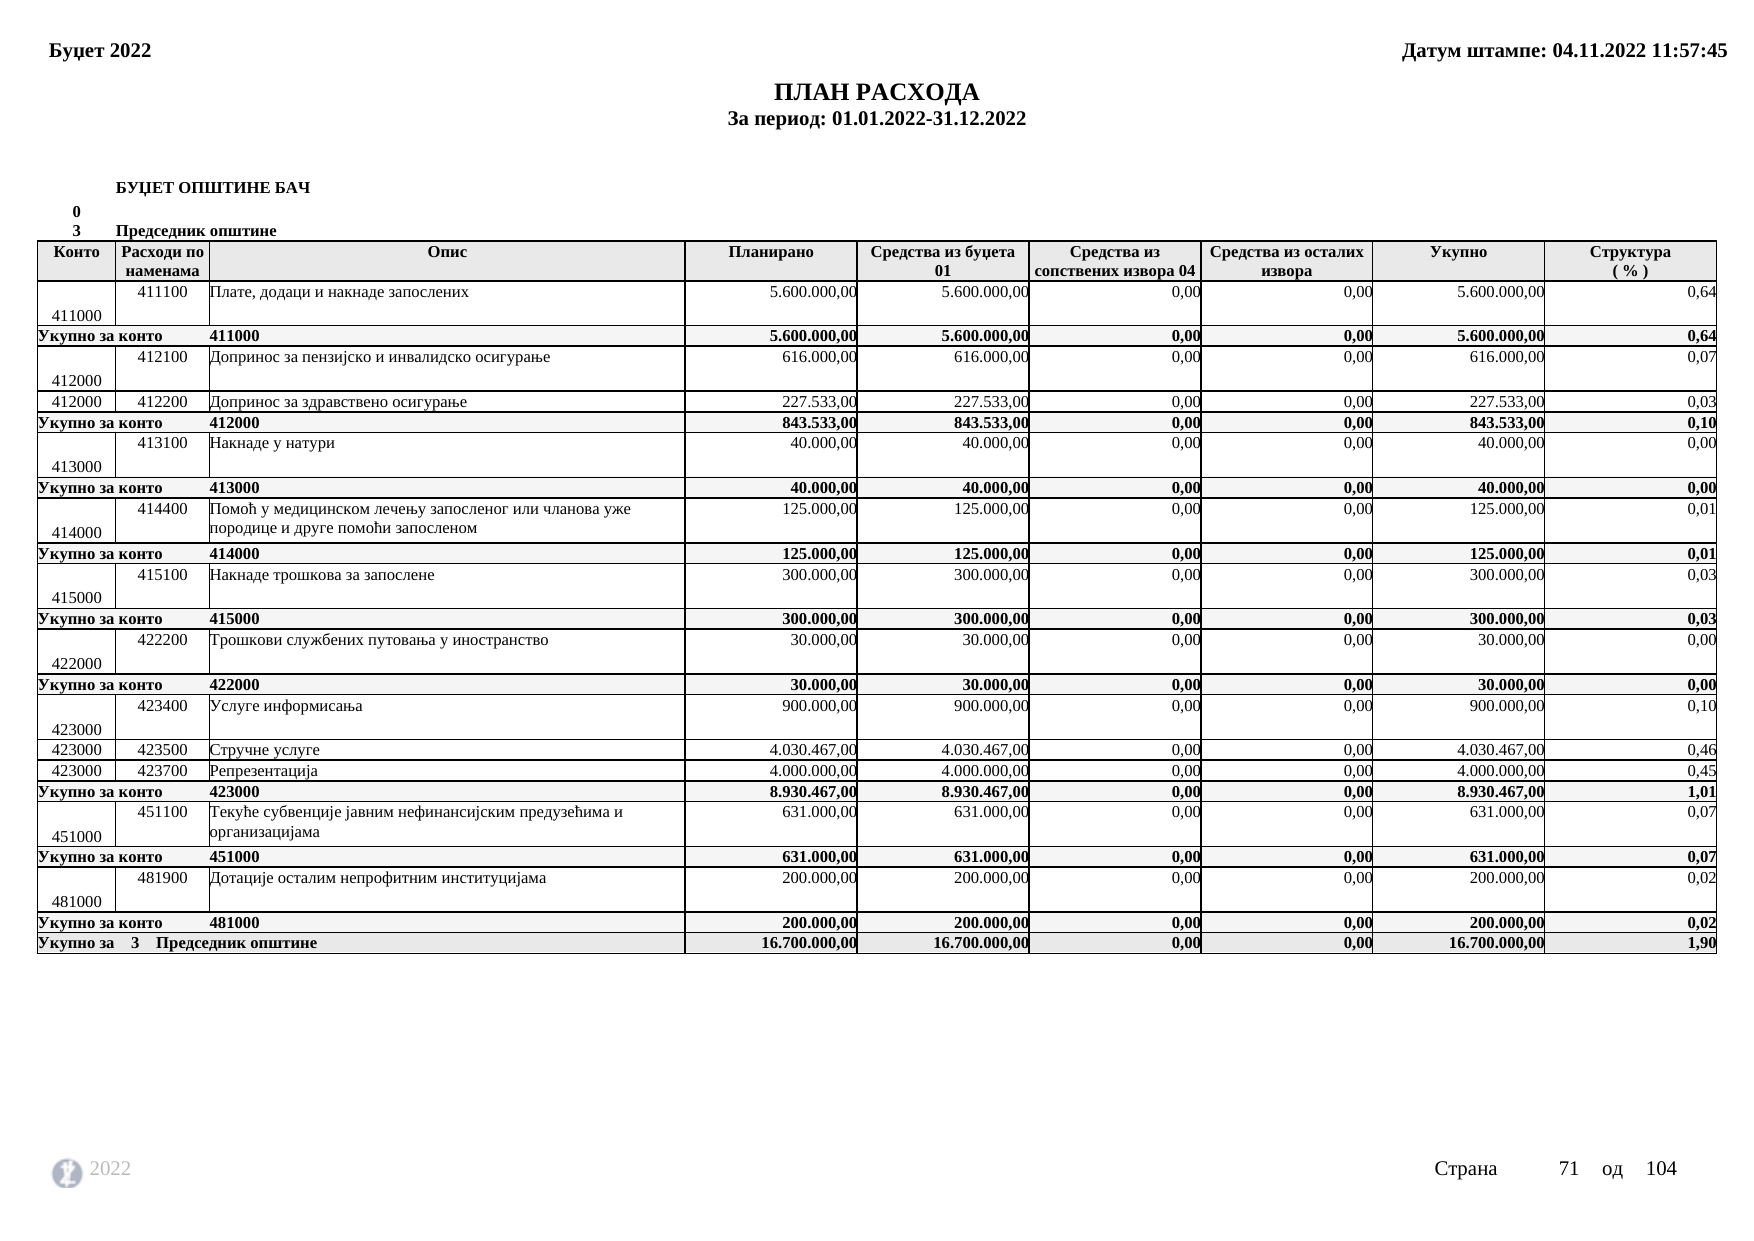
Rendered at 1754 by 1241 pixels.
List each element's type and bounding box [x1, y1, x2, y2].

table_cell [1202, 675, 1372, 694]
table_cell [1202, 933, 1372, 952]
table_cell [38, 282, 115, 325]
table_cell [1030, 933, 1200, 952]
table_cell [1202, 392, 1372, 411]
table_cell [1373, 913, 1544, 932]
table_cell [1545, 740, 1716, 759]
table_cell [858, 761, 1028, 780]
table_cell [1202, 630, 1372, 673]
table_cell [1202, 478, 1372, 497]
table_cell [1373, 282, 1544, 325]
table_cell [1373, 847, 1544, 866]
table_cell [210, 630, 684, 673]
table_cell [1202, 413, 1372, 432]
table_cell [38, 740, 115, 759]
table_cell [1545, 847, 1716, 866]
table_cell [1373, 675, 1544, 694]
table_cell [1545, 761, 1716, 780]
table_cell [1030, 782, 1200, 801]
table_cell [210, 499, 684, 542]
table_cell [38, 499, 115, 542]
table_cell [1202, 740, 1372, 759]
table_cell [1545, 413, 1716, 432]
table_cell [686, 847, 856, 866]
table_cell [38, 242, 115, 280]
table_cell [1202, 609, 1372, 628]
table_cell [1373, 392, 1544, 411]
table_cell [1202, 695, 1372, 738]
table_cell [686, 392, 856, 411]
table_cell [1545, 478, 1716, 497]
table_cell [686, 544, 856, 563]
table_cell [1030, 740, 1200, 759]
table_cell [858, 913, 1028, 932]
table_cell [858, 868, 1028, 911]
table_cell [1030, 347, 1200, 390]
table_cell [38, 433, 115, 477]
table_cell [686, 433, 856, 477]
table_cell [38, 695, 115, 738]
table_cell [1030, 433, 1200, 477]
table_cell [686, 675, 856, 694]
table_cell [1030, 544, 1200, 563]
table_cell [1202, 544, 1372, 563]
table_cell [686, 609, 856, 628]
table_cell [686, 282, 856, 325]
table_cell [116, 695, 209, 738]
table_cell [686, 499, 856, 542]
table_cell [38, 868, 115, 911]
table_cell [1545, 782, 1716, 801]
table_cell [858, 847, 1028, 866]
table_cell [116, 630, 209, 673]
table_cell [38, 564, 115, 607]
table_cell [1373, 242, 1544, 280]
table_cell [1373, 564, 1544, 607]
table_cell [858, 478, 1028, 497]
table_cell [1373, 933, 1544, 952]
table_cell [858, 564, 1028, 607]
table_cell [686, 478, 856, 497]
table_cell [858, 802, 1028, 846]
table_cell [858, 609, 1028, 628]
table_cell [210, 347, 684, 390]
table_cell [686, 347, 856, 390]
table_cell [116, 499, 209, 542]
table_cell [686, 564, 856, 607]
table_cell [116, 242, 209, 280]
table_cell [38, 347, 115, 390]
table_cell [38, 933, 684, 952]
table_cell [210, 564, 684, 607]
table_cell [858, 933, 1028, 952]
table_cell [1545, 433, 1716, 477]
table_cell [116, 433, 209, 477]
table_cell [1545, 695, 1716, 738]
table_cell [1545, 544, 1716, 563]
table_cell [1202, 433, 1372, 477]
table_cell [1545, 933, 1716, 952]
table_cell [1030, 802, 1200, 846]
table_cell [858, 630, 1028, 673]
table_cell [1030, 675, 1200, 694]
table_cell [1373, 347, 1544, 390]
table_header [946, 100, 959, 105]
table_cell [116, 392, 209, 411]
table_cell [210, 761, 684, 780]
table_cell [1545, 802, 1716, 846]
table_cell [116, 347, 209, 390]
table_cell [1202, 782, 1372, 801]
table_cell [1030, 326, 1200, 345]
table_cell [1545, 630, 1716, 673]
picture [48, 1155, 87, 1188]
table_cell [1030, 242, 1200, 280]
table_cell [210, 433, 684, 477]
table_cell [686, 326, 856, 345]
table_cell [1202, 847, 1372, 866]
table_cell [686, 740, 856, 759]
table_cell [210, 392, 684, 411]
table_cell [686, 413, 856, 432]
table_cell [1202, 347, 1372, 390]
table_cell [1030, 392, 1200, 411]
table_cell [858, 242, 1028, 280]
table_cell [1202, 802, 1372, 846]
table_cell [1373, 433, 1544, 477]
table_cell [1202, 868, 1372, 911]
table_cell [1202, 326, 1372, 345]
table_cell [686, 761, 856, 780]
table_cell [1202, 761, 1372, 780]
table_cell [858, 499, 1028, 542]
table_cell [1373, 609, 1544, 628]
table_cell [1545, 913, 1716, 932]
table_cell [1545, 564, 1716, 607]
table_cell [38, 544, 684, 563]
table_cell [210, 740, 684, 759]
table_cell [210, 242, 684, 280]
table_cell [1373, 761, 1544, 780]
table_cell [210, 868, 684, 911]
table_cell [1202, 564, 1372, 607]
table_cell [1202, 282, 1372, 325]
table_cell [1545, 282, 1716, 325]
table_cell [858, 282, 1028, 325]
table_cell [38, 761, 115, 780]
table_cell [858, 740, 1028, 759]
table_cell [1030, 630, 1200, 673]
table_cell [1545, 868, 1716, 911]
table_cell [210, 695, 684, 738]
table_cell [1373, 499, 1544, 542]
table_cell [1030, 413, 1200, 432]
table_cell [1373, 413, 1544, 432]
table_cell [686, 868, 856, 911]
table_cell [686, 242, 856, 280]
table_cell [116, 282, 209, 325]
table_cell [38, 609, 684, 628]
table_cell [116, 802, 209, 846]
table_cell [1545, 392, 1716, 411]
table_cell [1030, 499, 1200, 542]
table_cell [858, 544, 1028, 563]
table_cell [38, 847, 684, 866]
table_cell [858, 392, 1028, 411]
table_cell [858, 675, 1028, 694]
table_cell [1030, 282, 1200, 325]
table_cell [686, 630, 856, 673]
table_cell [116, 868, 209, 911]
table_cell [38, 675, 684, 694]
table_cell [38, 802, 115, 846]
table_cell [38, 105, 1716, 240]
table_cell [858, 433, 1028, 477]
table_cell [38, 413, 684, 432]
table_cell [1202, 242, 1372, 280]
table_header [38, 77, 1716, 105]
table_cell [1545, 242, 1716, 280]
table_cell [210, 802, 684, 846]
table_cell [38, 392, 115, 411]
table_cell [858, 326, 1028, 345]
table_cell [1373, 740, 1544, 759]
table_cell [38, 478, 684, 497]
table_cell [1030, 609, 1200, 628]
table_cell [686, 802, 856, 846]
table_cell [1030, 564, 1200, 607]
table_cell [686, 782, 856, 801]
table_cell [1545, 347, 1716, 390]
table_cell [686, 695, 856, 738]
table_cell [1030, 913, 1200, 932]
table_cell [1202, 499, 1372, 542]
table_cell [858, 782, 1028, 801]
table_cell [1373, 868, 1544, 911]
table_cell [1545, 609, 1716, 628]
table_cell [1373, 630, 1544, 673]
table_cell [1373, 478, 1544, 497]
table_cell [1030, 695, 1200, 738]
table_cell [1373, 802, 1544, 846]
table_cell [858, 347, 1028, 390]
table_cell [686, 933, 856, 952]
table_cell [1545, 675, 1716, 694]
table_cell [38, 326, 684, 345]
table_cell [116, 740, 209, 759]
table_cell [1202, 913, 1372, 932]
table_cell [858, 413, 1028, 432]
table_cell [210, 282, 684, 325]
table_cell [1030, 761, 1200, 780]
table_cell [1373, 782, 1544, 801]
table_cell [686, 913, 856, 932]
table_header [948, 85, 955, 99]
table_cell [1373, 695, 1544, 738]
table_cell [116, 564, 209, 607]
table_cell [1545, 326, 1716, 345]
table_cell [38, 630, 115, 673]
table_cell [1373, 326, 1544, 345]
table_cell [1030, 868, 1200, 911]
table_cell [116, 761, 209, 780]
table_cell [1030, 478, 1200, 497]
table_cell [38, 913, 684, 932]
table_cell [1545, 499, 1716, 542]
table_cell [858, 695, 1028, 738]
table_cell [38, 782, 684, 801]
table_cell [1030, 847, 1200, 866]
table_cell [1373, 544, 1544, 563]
